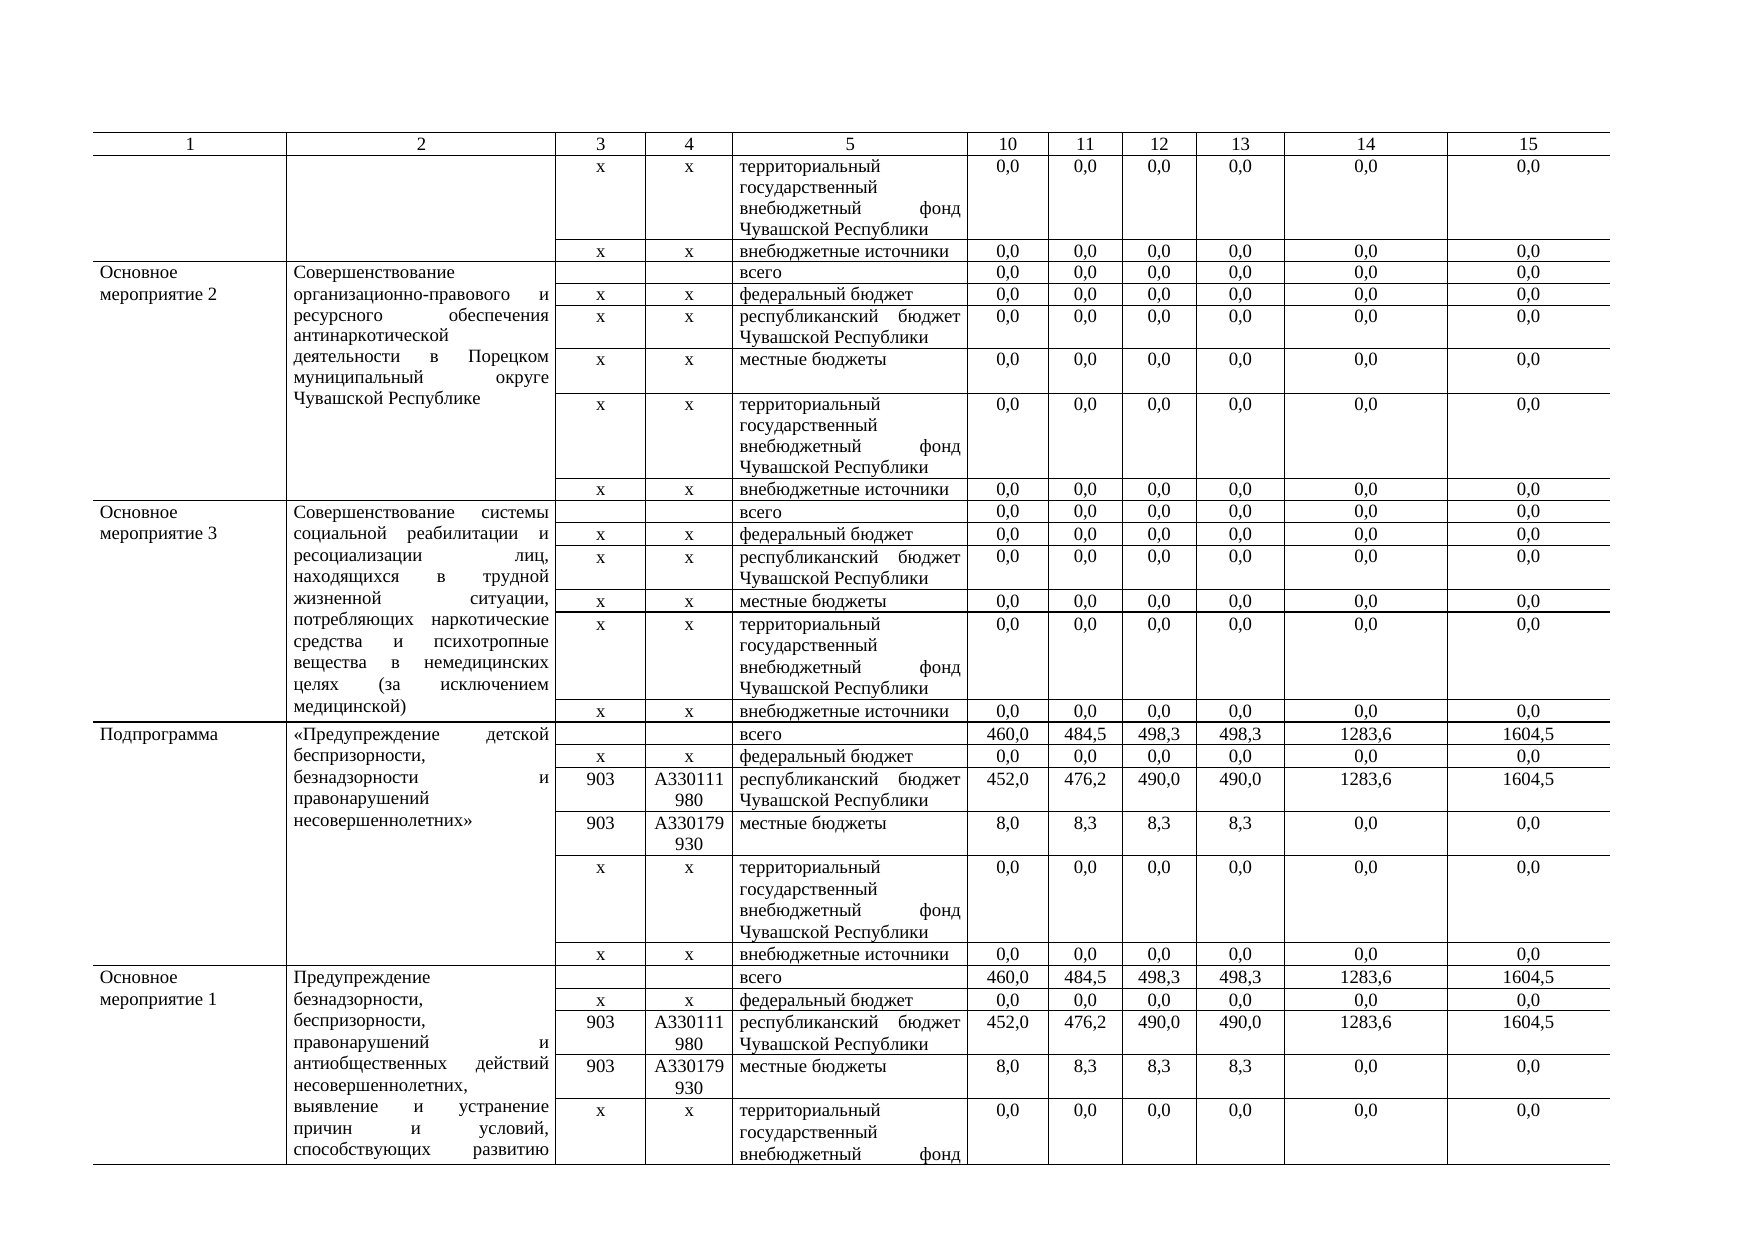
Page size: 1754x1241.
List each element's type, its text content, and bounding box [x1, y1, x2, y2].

table_cell 0,0 [1448, 812, 1609, 855]
table_cell x [646, 284, 732, 305]
table_cell 0,0 [1123, 700, 1196, 721]
table_cell 0,0 [1197, 745, 1284, 767]
table_cell 0,0 [1049, 349, 1122, 393]
table_cell x [646, 479, 732, 499]
table_cell x [556, 613, 645, 699]
table_cell [556, 723, 645, 744]
table_cell 0,0 [1197, 306, 1284, 348]
table_cell 0,0 [1448, 1099, 1609, 1164]
table_cell 0,0 [1049, 262, 1122, 283]
table_cell федеральный бюджет [733, 989, 967, 1010]
table_cell [646, 723, 732, 744]
table_cell x [556, 349, 645, 393]
table_cell 0,0 [968, 613, 1048, 699]
table_cell 460,0 [968, 723, 1048, 744]
table_cell 0,0 [1448, 745, 1609, 767]
table_cell 0,0 [1197, 989, 1284, 1010]
table_cell 0,0 [1049, 856, 1122, 942]
table_cell 903 [556, 1011, 645, 1054]
table_cell 0,0 [1448, 156, 1609, 239]
table_cell Совершенствование организационно-правового и ресурсного обеспечения антинаркотической деятельности в Порецком муниципальный округе Чувашской Республике [287, 262, 555, 499]
table_cell 0,0 [1123, 479, 1196, 499]
table_cell 0,0 [1448, 262, 1609, 283]
table_cell 490,0 [1197, 1011, 1284, 1054]
table_cell 1283,6 [1285, 768, 1447, 811]
table_cell 903 [556, 768, 645, 811]
table_cell А330111980 [646, 768, 732, 811]
table_cell 0,0 [1197, 156, 1284, 239]
table_cell 0,0 [1285, 943, 1447, 965]
table_cell x [646, 306, 732, 348]
table_cell [646, 966, 732, 987]
table_cell x [556, 306, 645, 348]
table_cell 0,0 [1197, 284, 1284, 305]
table_header 3 [556, 133, 645, 155]
table_cell [646, 501, 732, 522]
table_cell 484,5 [1049, 723, 1122, 744]
table_cell 0,0 [1448, 700, 1609, 721]
table_cell Совершенствование системы социальной реабилитации и ресоциализации лиц, находящихся в трудной жизненной ситуации, потребляющих наркотические средства и психотропные вещества в немедицинских целях (за исключением медицинской) [287, 501, 555, 721]
table_cell федеральный бюджет [733, 745, 967, 767]
table_cell внебюджетные источники [733, 700, 967, 721]
table_cell 0,0 [968, 989, 1048, 1010]
table_cell x [556, 156, 645, 239]
table_cell 0,0 [968, 1099, 1048, 1164]
table_cell [646, 262, 732, 283]
table_cell 0,0 [1448, 546, 1609, 589]
table_cell 0,0 [968, 501, 1048, 522]
table_cell 0,0 [1123, 943, 1196, 965]
table_cell 0,0 [1197, 349, 1284, 393]
table_cell 0,0 [1285, 812, 1447, 855]
table_cell 0,0 [968, 262, 1048, 283]
table_cell 0,0 [1285, 284, 1447, 305]
table_cell 0,0 [1285, 306, 1447, 348]
table_cell 0,0 [1123, 1099, 1196, 1164]
table_cell x [646, 989, 732, 1010]
table_cell 0,0 [968, 306, 1048, 348]
table_cell 0,0 [968, 156, 1048, 239]
table_cell 0,0 [968, 943, 1048, 965]
table_cell x [646, 590, 732, 611]
table_cell территориальный государственный внебюджетный фонд Чувашской Республики [733, 613, 967, 699]
table_cell x [556, 479, 645, 499]
table_cell 460,0 [968, 966, 1048, 987]
table_cell 0,0 [1197, 943, 1284, 965]
table_header 13 [1197, 133, 1284, 155]
table_cell 0,0 [1123, 156, 1196, 239]
table_cell 498,3 [1123, 966, 1196, 987]
table_cell x [556, 394, 645, 478]
table_cell 1604,5 [1448, 966, 1609, 987]
table_cell 0,0 [1448, 349, 1609, 393]
table_cell 0,0 [1448, 590, 1609, 611]
table_cell республиканский бюджет Чувашской Республики [733, 306, 967, 348]
table_cell x [556, 1099, 645, 1164]
table_cell 0,0 [968, 546, 1048, 589]
table_cell Основное мероприятие 2 [93, 262, 286, 499]
table_cell x [646, 546, 732, 589]
table_cell 1604,5 [1448, 723, 1609, 744]
table_cell 903 [556, 1055, 645, 1098]
table_cell 0,0 [1123, 856, 1196, 942]
table_cell 452,0 [968, 768, 1048, 811]
table_cell внебюджетные источники [733, 943, 967, 965]
table_cell 0,0 [1197, 613, 1284, 699]
table_cell 0,0 [1049, 700, 1122, 721]
table_cell местные бюджеты [733, 590, 967, 611]
table_cell 0,0 [1448, 240, 1609, 261]
table_cell 0,0 [1448, 394, 1609, 478]
table_cell местные бюджеты [733, 1055, 967, 1098]
table_cell 0,0 [1448, 943, 1609, 965]
table_cell 484,5 [1049, 966, 1122, 987]
table_cell 0,0 [1285, 613, 1447, 699]
table_cell x [646, 394, 732, 478]
table_cell 0,0 [1049, 479, 1122, 499]
table_cell 0,0 [1049, 745, 1122, 767]
table_cell 0,0 [968, 349, 1048, 393]
table_cell 0,0 [1285, 1099, 1447, 1164]
table_cell 903 [556, 812, 645, 855]
table_cell x [646, 613, 732, 699]
table_cell 498,3 [1197, 966, 1284, 987]
table_cell внебюджетные источники [733, 240, 967, 261]
table_cell 0,0 [1049, 306, 1122, 348]
table_cell 0,0 [1197, 501, 1284, 522]
table_cell 0,0 [1197, 590, 1284, 611]
table_cell местные бюджеты [733, 349, 967, 393]
table_cell 0,0 [1448, 479, 1609, 499]
table_cell 8,0 [968, 812, 1048, 855]
table_cell 476,2 [1049, 768, 1122, 811]
table_cell 8,3 [1123, 812, 1196, 855]
table_cell Подпрограмма [93, 723, 286, 965]
table_cell А330111980 [646, 1011, 732, 1054]
table_cell территориальный государственный внебюджетный фонд Чувашской Республики [733, 856, 967, 942]
table_cell 0,0 [1285, 745, 1447, 767]
table_cell 0,0 [1285, 1055, 1447, 1098]
table_cell 0,0 [1049, 546, 1122, 589]
table_cell 0,0 [1448, 989, 1609, 1010]
table_cell 0,0 [1448, 501, 1609, 522]
table_cell республиканский бюджет Чувашской Республики [733, 1011, 967, 1054]
table_cell 0,0 [1123, 501, 1196, 522]
table_cell x [556, 523, 645, 545]
table_cell x [556, 943, 645, 965]
table_cell 0,0 [1285, 856, 1447, 942]
table_cell [556, 966, 645, 987]
table_cell 0,0 [968, 700, 1048, 721]
table_cell Основное мероприятие 1 [93, 966, 286, 1164]
table_cell 0,0 [1448, 306, 1609, 348]
table_cell x [556, 284, 645, 305]
table_cell 0,0 [1049, 394, 1122, 478]
table_cell 0,0 [1049, 501, 1122, 522]
table_cell x [646, 700, 732, 721]
table_cell 0,0 [968, 523, 1048, 545]
table_cell 0,0 [1123, 284, 1196, 305]
table_cell 0,0 [968, 479, 1048, 499]
table_header 15 [1448, 133, 1609, 155]
table_cell 0,0 [1448, 284, 1609, 305]
table_cell 0,0 [1197, 262, 1284, 283]
table_cell 1283,6 [1285, 723, 1447, 744]
table_cell 0,0 [1123, 546, 1196, 589]
table_cell республиканский бюджет Чувашской Республики [733, 768, 967, 811]
table_cell 0,0 [1123, 262, 1196, 283]
table_cell 0,0 [1197, 394, 1284, 478]
table_cell 476,2 [1049, 1011, 1122, 1054]
table_cell x [646, 523, 732, 545]
table_cell 0,0 [1123, 240, 1196, 261]
table_cell x [556, 745, 645, 767]
table_cell всего [733, 262, 967, 283]
table_cell 0,0 [1049, 1099, 1122, 1164]
table_cell x [556, 856, 645, 942]
table_cell 0,0 [1285, 523, 1447, 545]
table_cell x [556, 590, 645, 611]
table_cell 452,0 [968, 1011, 1048, 1054]
table_cell 0,0 [1285, 156, 1447, 239]
table_cell 8,3 [1049, 812, 1122, 855]
table_header 4 [646, 133, 732, 155]
table_cell 0,0 [968, 856, 1048, 942]
table_cell внебюджетные источники [733, 479, 967, 499]
table_cell 0,0 [1123, 306, 1196, 348]
table_cell Предупреждение безнадзорности, беспризорности, правонарушений и антиобщественных действий несовершеннолетних, выявление и устранение причин и условий, способствующих развитию этих негативных явлений [287, 966, 555, 1164]
table_cell Основное мероприятие 3 [93, 501, 286, 721]
table_header 5 [733, 133, 967, 155]
table_cell 0,0 [1448, 856, 1609, 942]
table_header 1 [93, 133, 286, 155]
table_cell 0,0 [968, 394, 1048, 478]
table_cell x [646, 856, 732, 942]
table_cell x [646, 349, 732, 393]
table_cell территориальный государственный внебюджетный фонд Чувашской Республики [733, 156, 967, 239]
table_cell 0,0 [968, 590, 1048, 611]
table_cell 1604,5 [1448, 1011, 1609, 1054]
table_cell x [646, 745, 732, 767]
table_cell x [646, 240, 732, 261]
table_cell x [556, 240, 645, 261]
table_cell 0,0 [1285, 989, 1447, 1010]
table_header 14 [1285, 133, 1447, 155]
table_cell территориальный государственный внебюджетный фонд Чувашской Республики [733, 394, 967, 478]
table_cell 0,0 [1123, 590, 1196, 611]
table_cell 1283,6 [1285, 1011, 1447, 1054]
table_cell всего [733, 501, 967, 522]
table_cell 0,0 [1197, 700, 1284, 721]
table_cell x [556, 989, 645, 1010]
table_cell всего [733, 723, 967, 744]
table_cell x [646, 156, 732, 239]
table_cell 0,0 [1049, 156, 1122, 239]
table_cell 0,0 [1197, 1099, 1284, 1164]
table_cell 0,0 [1285, 394, 1447, 478]
table_cell федеральный бюджет [733, 523, 967, 545]
table_cell 0,0 [1123, 523, 1196, 545]
table_cell 0,0 [1197, 523, 1284, 545]
table_cell 0,0 [1285, 700, 1447, 721]
table_cell 8,3 [1197, 1055, 1284, 1098]
table_cell 0,0 [1049, 613, 1122, 699]
table_cell 0,0 [1123, 394, 1196, 478]
table_cell 8,3 [1049, 1055, 1122, 1098]
table_cell 0,0 [1197, 856, 1284, 942]
table_cell [556, 262, 645, 283]
table_cell 0,0 [1049, 523, 1122, 545]
table_cell 0,0 [1123, 745, 1196, 767]
table_cell 498,3 [1197, 723, 1284, 744]
table_cell 0,0 [1049, 240, 1122, 261]
table_cell 0,0 [1448, 613, 1609, 699]
table_cell 0,0 [1197, 546, 1284, 589]
table_cell 1604,5 [1448, 768, 1609, 811]
table_cell 0,0 [1285, 349, 1447, 393]
table_cell x [646, 943, 732, 965]
table_cell 0,0 [1448, 523, 1609, 545]
table_cell 0,0 [1285, 501, 1447, 522]
table_cell 0,0 [1049, 284, 1122, 305]
table_cell 0,0 [1197, 479, 1284, 499]
table_cell 0,0 [968, 745, 1048, 767]
table_cell [556, 501, 645, 522]
table_cell 1283,6 [1285, 966, 1447, 987]
table_cell x [556, 700, 645, 721]
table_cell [733, 1099, 967, 1164]
table_cell федеральный бюджет [733, 284, 967, 305]
table_cell 490,0 [1197, 768, 1284, 811]
table_cell 8,3 [1197, 812, 1284, 855]
table_cell 0,0 [1123, 989, 1196, 1010]
table_cell 0,0 [968, 284, 1048, 305]
table_cell 0,0 [1285, 590, 1447, 611]
table_cell республиканский бюджет Чувашской Республики [733, 546, 967, 589]
table_cell местные бюджеты [733, 812, 967, 855]
table_cell 0,0 [1285, 546, 1447, 589]
table_header 10 [968, 133, 1048, 155]
table_cell A330179930 [646, 812, 732, 855]
table_cell 490,0 [1123, 768, 1196, 811]
table_cell 0,0 [1049, 989, 1122, 1010]
table_header 12 [1123, 133, 1196, 155]
table_cell 490,0 [1123, 1011, 1196, 1054]
table_cell 0,0 [1285, 262, 1447, 283]
table_header 2 [287, 133, 555, 155]
table_cell 498,3 [1123, 723, 1196, 744]
table_cell 0,0 [1049, 590, 1122, 611]
table_cell x [646, 1099, 732, 1164]
table_cell A330179930 [646, 1055, 732, 1098]
table_cell 0,0 [1285, 479, 1447, 499]
table_header 11 [1049, 133, 1122, 155]
table_cell 0,0 [1123, 613, 1196, 699]
table_cell всего [733, 966, 967, 987]
table_cell «Предупреждение детской беспризорности, безнадзорности и правонарушений несовершеннолетних» [287, 723, 555, 965]
table_cell 0,0 [1197, 240, 1284, 261]
table_cell 8,0 [968, 1055, 1048, 1098]
table_cell 0,0 [1448, 1055, 1609, 1098]
table_cell 0,0 [968, 240, 1048, 261]
table_cell x [556, 546, 645, 589]
table_cell 8,3 [1123, 1055, 1196, 1098]
table_cell 0,0 [1285, 240, 1447, 261]
table_cell 0,0 [1049, 943, 1122, 965]
table_cell 0,0 [1123, 349, 1196, 393]
